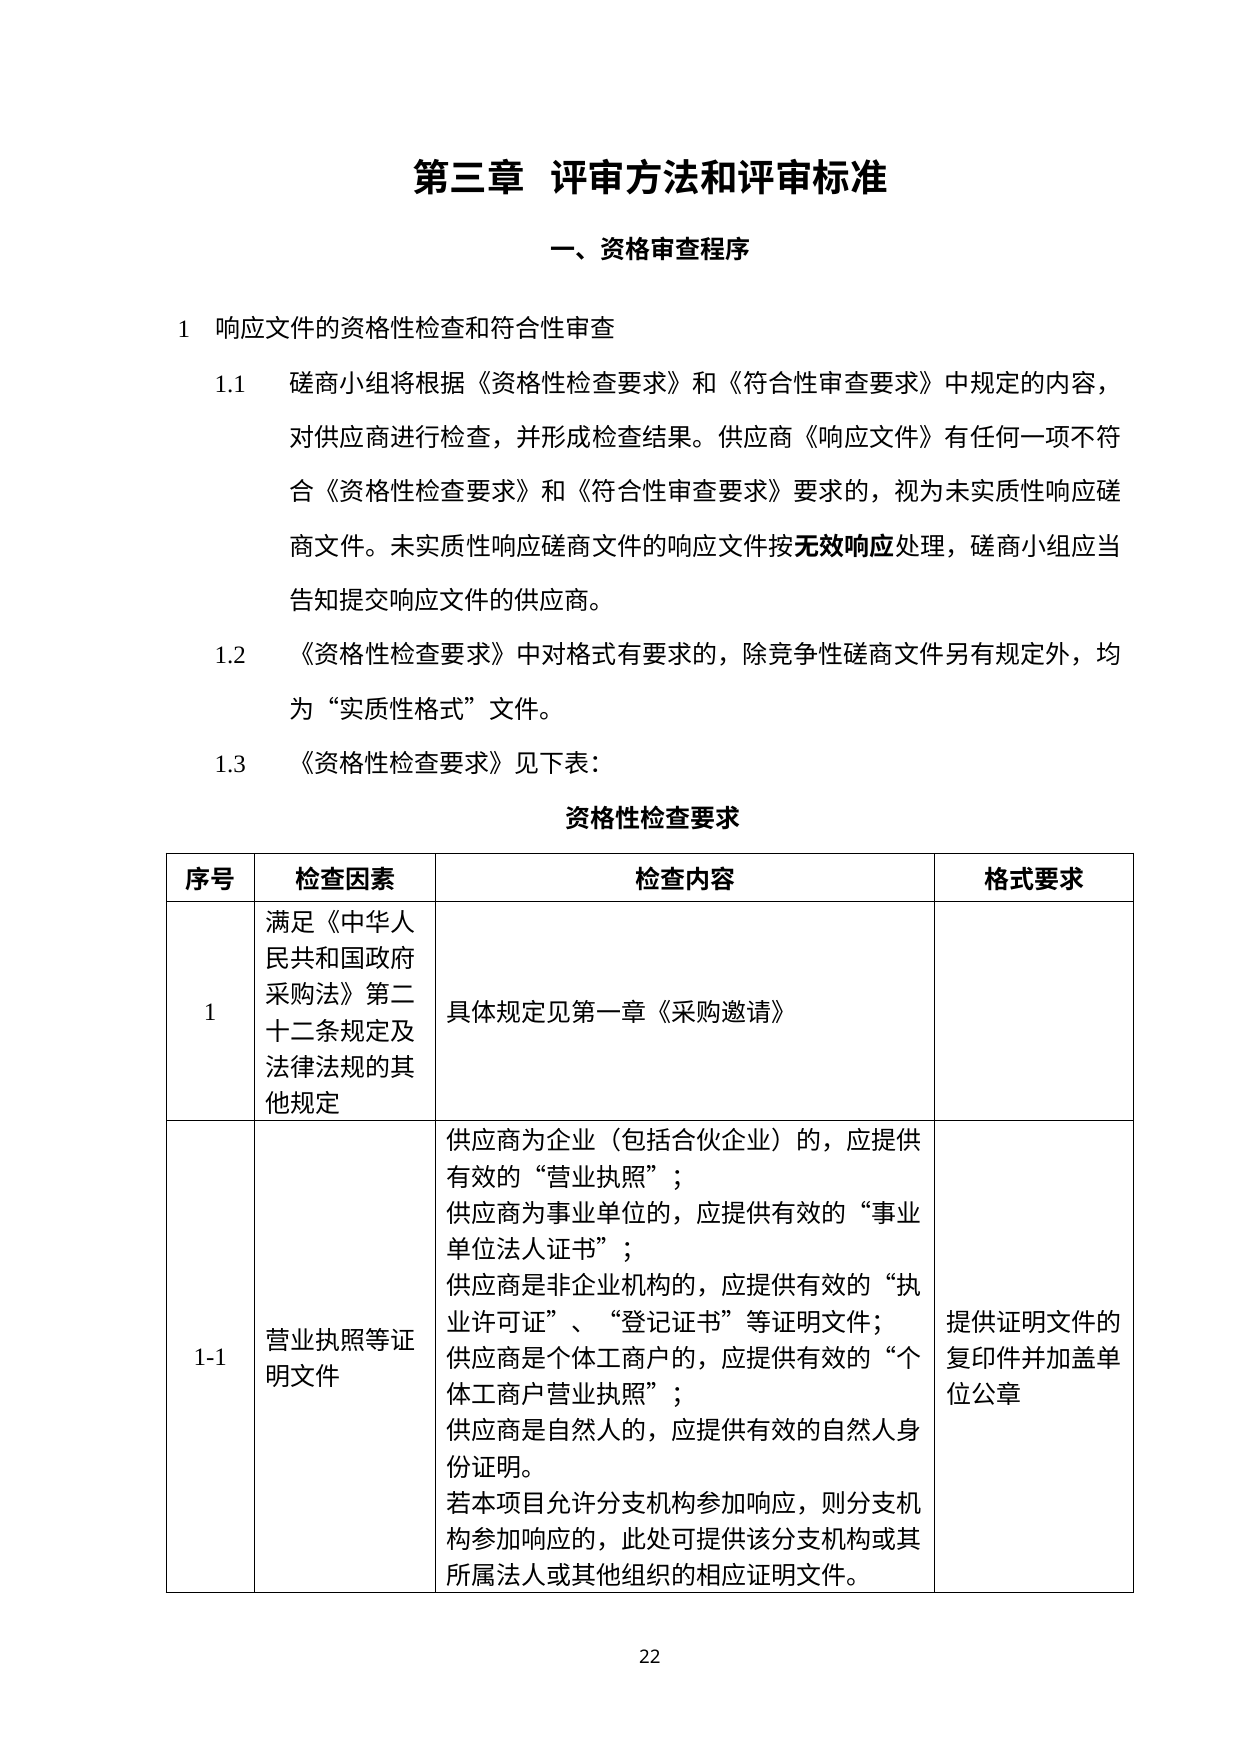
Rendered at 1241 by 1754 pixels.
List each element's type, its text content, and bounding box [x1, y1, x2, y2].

table_cell 1 [167, 902, 254, 1120]
list 《资格性检查要求》见下表： [214, 744, 1122, 780]
table_header 格式要求 [935, 854, 1133, 901]
table_cell 具体规定见第一章《采购邀请》 [436, 902, 934, 1120]
table_cell 满足《中华人民共和国政府采购法》第二十二条规定及法律法规的其他规定 [255, 902, 435, 1120]
table_cell [935, 902, 1133, 1120]
list 响应文件的资格性检查和符合性审查 [177, 309, 1122, 345]
text 资格性检查要求 [289, 798, 1122, 834]
subtitle 一、资格审查程序 [177, 229, 1122, 265]
table_cell 供应商为企业（包括合伙企业）的，应提供有效的“营业执照”； 供应商为事业单位的，应提供有效的“事业单位法人证书”； 供应商是非企业机构的，应提供有效的“执业许可证”、“登记证书”等证明文件； 供应商是个体工商户的，应提供有效的“个体工商户营业执照”； 供应商是自然人的，应提供有效的自然人身份证明。 若本项目允许分支机构参加响应，则分支机构参加响应的，此处可提供该分支机构或其所属法人或其他组织的相应证明文件。 [436, 1121, 934, 1592]
table_header 检查因素 [255, 854, 435, 901]
table_cell 提供证明文件的复印件并加盖单位公章 [935, 1121, 1133, 1592]
table_cell 1-1 [167, 1121, 254, 1592]
table_header 检查内容 [436, 854, 934, 901]
text 第三章 评审方法和评审标准 [177, 148, 1122, 202]
table_header 序号 [167, 854, 254, 901]
table_cell 营业执照等证明文件 [255, 1121, 435, 1592]
list 《资格性检查要求》中对格式有要求的，除竞争性磋商文件另有规定外，均为“实质性格式”文件。 [214, 635, 1122, 726]
list 磋商小组将根据《资格性检查要求》和《符合性审查要求》中规定的内容，对供应商进行检查，并形成检查结果。供应商《响应文件》有任何一项不符合《资格性检查要求》和《符合性审查要求》要求的，视为未实质性响应磋商文件。未实质性响应磋商文件的响应文件按无效响应处理，磋商小组应当告知提交响应文件的供应商。 [214, 363, 1122, 617]
